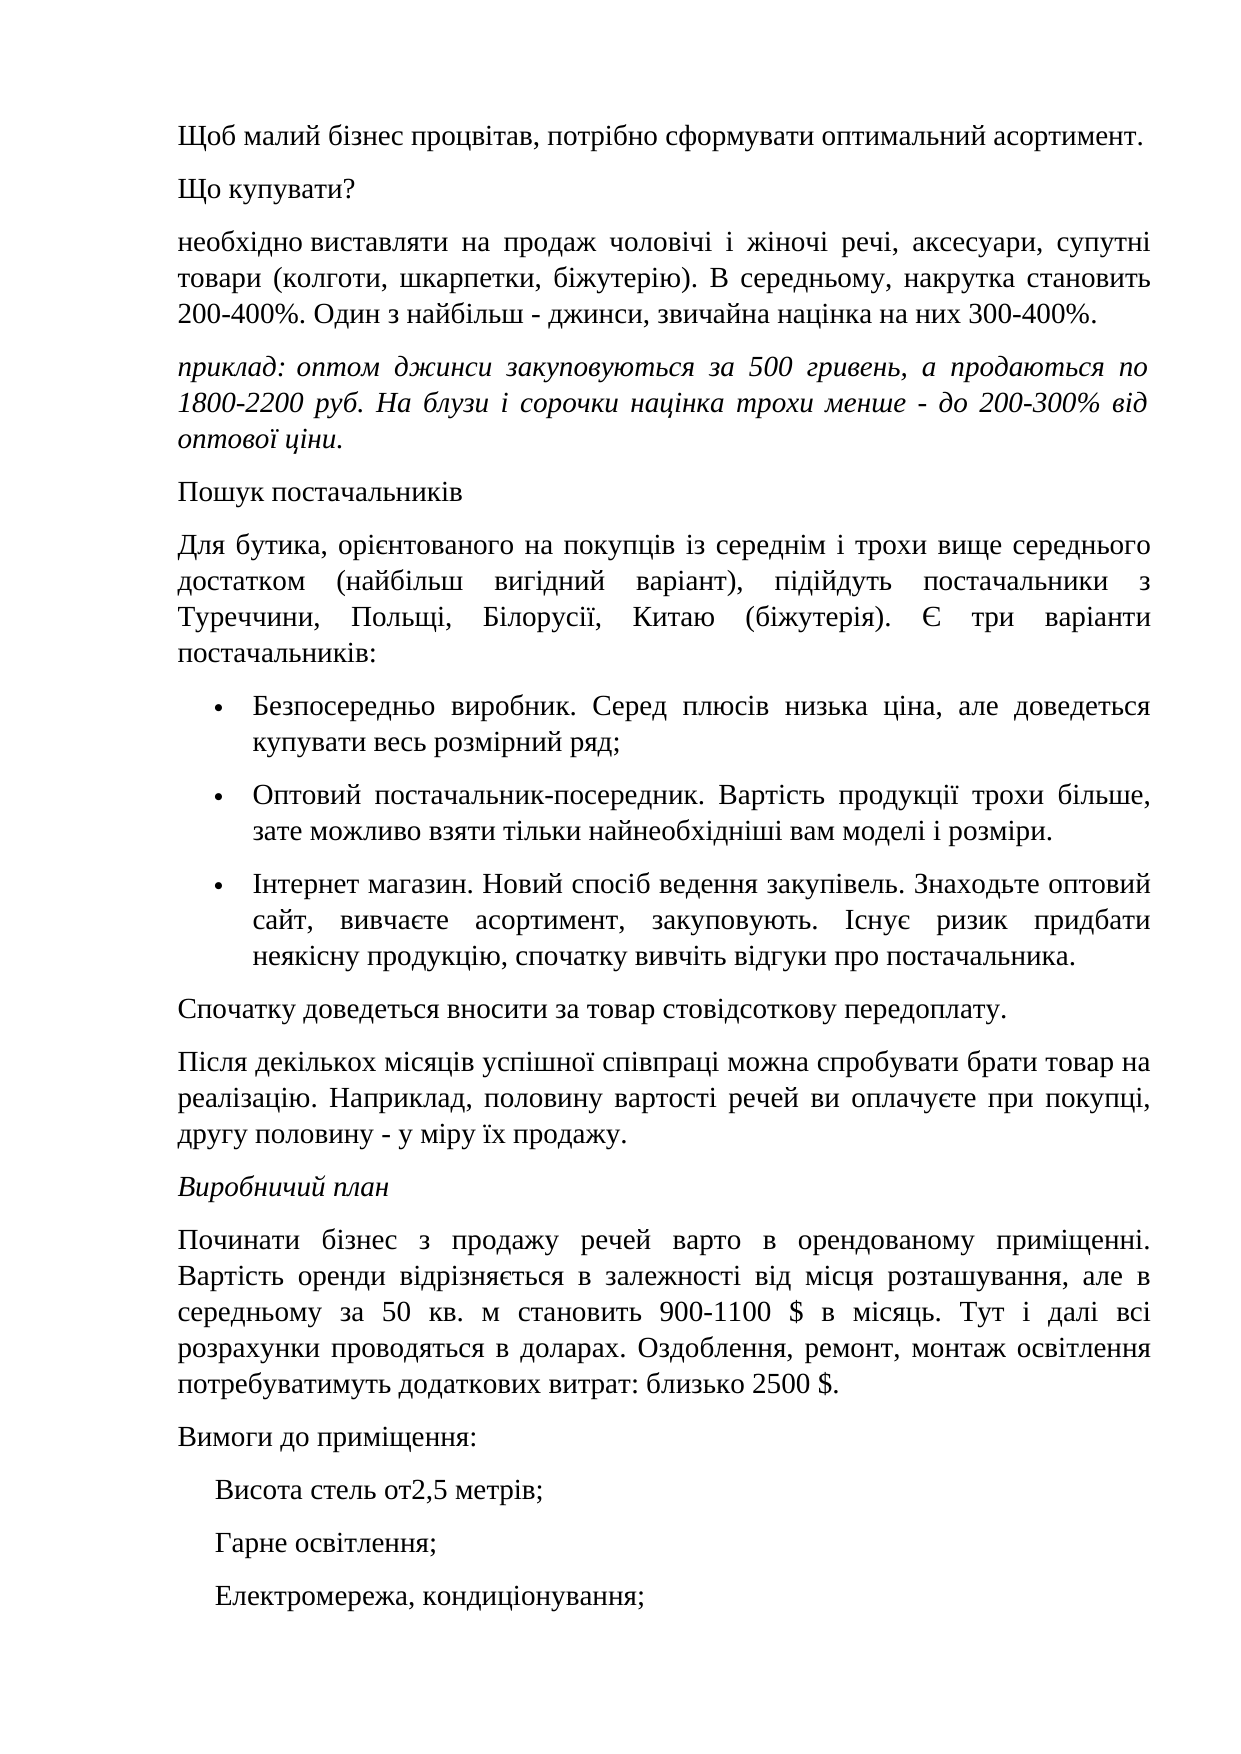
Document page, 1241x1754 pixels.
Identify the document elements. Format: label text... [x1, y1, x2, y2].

text Пошук постачальників [177, 474, 1152, 507]
text Що купувати? [177, 171, 1152, 204]
list Інтернет магазин. Новий спосіб ведення закупівель. Знаходьте оптовий сайт, вивчаєте асортимент, закуповують. Існує ризик придбати неякісну продукцію, спочатку вивчіть відгуки про постачальника. [215, 866, 1152, 972]
text Спочатку доведеться вносити за товар стовідсоткову передоплату. [177, 991, 1152, 1024]
text Для бутика, орієнтованого на покупців із середнім і трохи вище середнього достатком (найбільш вигідний варіант), підійдуть постачальники з Туреччини, Польщі, Білорусії, Китаю (біжутерія). Є три варіанти постачальників: [177, 527, 1152, 669]
text Вимоги до приміщення: [177, 1419, 1152, 1453]
text Виробничий план [177, 1169, 1152, 1202]
text Починати бізнес з продажу речей варто в орендованому приміщенні. Вартість оренди відрізняється в залежності від місця розташування, але в середньому за 50 кв. м становить 900-1100 $ в місяць. Тут і далі всі розрахунки проводяться в доларах. Оздоблення, ремонт, монтаж освітлення потребуватимуть додаткових витрат: близько 2500 $. [177, 1222, 1152, 1400]
text приклад: оптом джинси закуповуються за 500 гривень, а продаються по 1800-2200 руб. На блузи і сорочки націнка трохи менше - до 200-300% від оптової ціни. [177, 349, 1152, 455]
text  Гарне освітлення; [177, 1525, 1152, 1558]
text  Електромережа, кондиціонування; [177, 1578, 1152, 1611]
text необхідно виставляти на продаж чоловічі і жіночі речі, аксесуари, супутні товари (колготи, шкарпетки, біжутерію). В середньому, накрутка становить 200-400%. Один з найбільш - джинси, звичайна націнка на них 300-400%. [177, 224, 1152, 329]
list Оптовий постачальник-посередник. Вартість продукції трохи більше, зате можливо взяти тільки найнеобхідніші вам моделі і розміри. [215, 777, 1152, 847]
text Щоб малий бізнес процвітав, потрібно сформувати оптимальний асортимент. [177, 118, 1152, 152]
text  Висота стель от2,5 метрів; [177, 1472, 1152, 1506]
list Безпосередньо виробник. Серед плюсів низька ціна, але доведеться купувати весь розмірний ряд; [215, 688, 1152, 758]
text Після декількох місяців успішної співпраці можна спробувати брати товар на реалізацію. Наприклад, половину вартості речей ви оплачуєте при покупці, другу половину - у міру їх продажу. [177, 1044, 1152, 1150]
